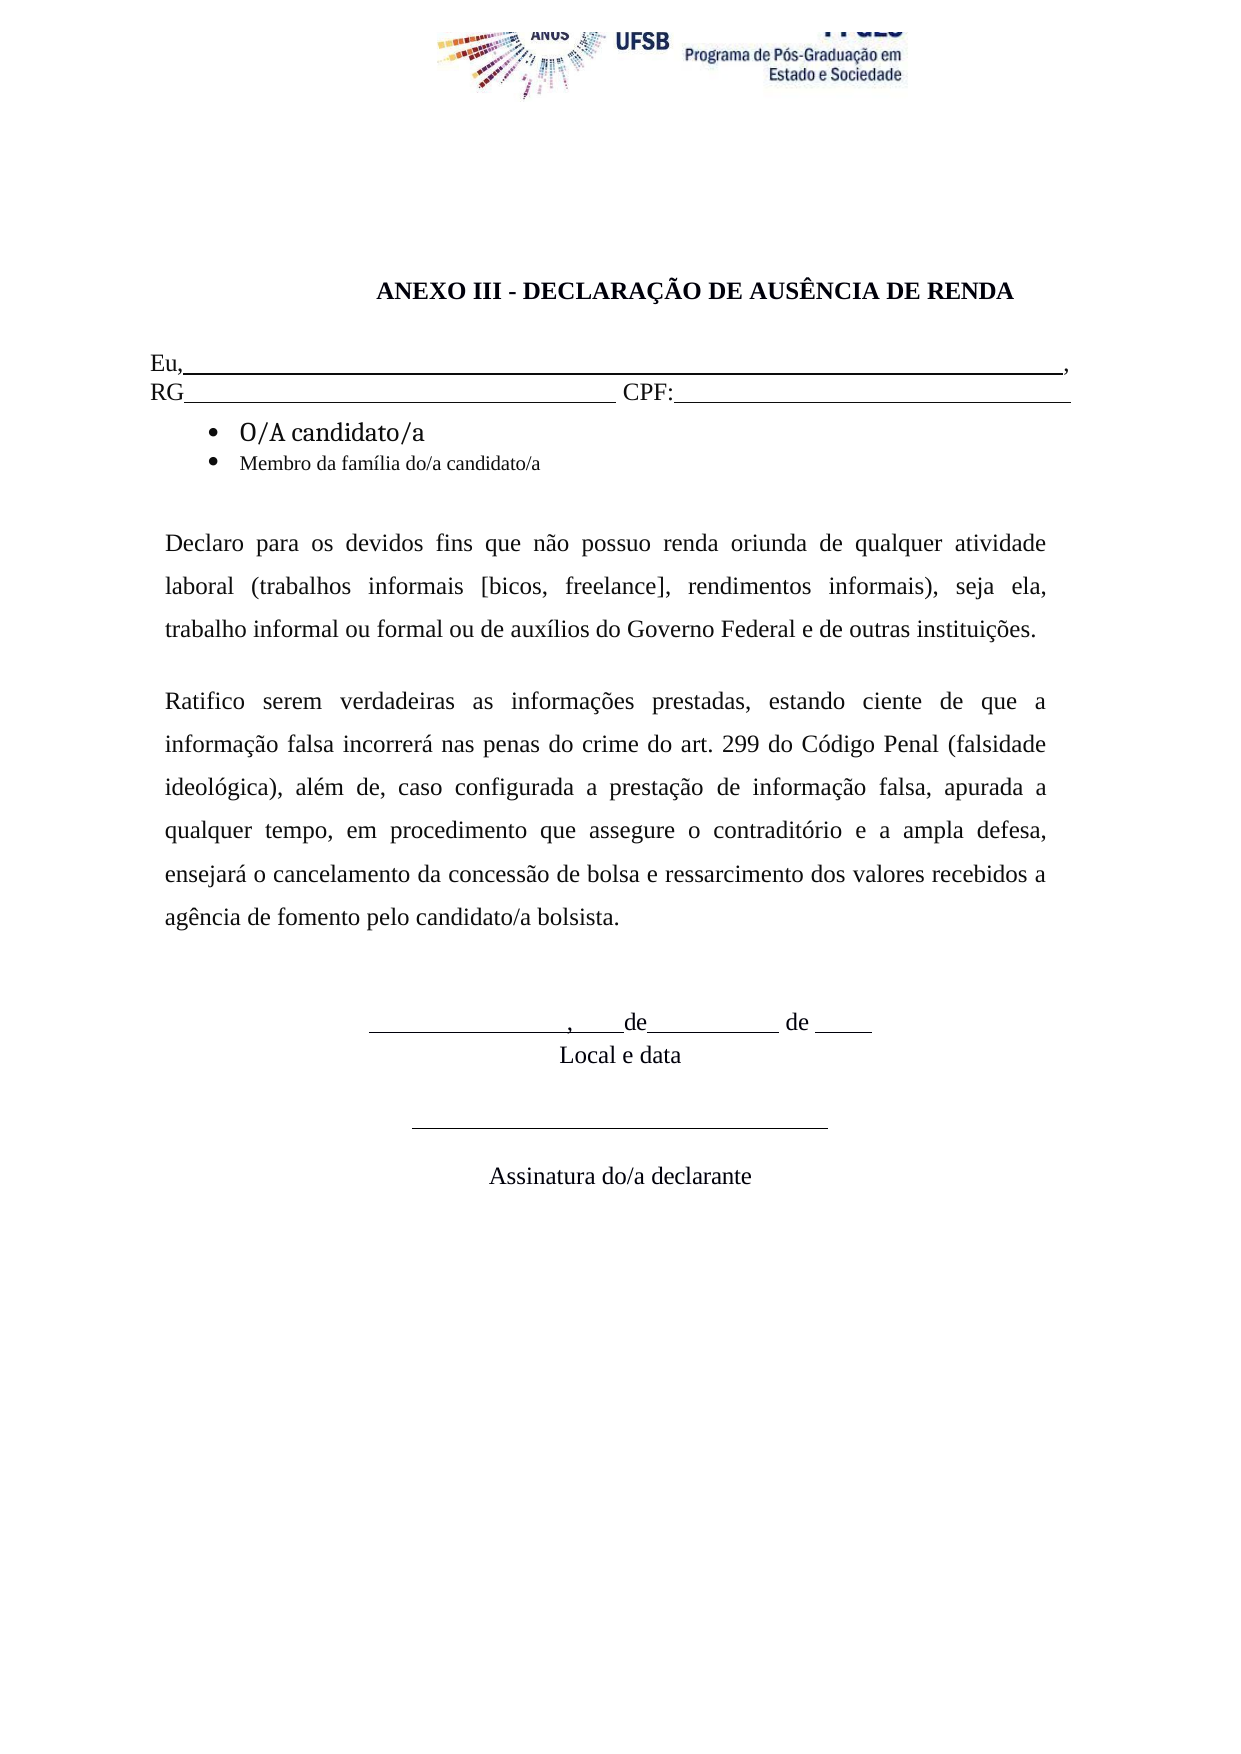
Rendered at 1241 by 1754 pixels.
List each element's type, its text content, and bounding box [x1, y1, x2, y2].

text Declaro para os devidos fins que não possuo renda oriunda de qualquer atividade laboral (trabalhos informais [bicos, freelance], rendimentos informais), seja ela, trabalho informal ou formal ou de auxílios do Governo Federal e de outras instituições. [165, 528, 1048, 643]
list Membro da família do/a candidato/a [209, 451, 1207, 476]
text Assinatura do/a declarante [137, 1161, 1103, 1190]
text Ratifico serem verdadeiras as informações prestadas, estando ciente de que a informação falsa incorrerá nas penas do crime do art. 299 do Código Penal (falsidade ideológica), além de, caso configurada a prestação de informação falsa, apurada a qualquer tempo, em procedimento que assegure o contraditório e a ampla defesa, ensejará o cancelamento da concessão de bolsa e ressarcimento dos valores recebidos a agência de fomento pelo candidato/a bolsista. [164, 686, 1047, 931]
subtitle ANEXO III - DECLARAÇÃO DE AUSÊNCIA DE RENDA [287, 276, 1103, 304]
subtitle O/A candidato/a [209, 417, 1207, 448]
picture [427, 32, 918, 102]
text Eu, , RG CPF: [150, 348, 1071, 406]
text , de de Local e data [368, 1007, 872, 1068]
